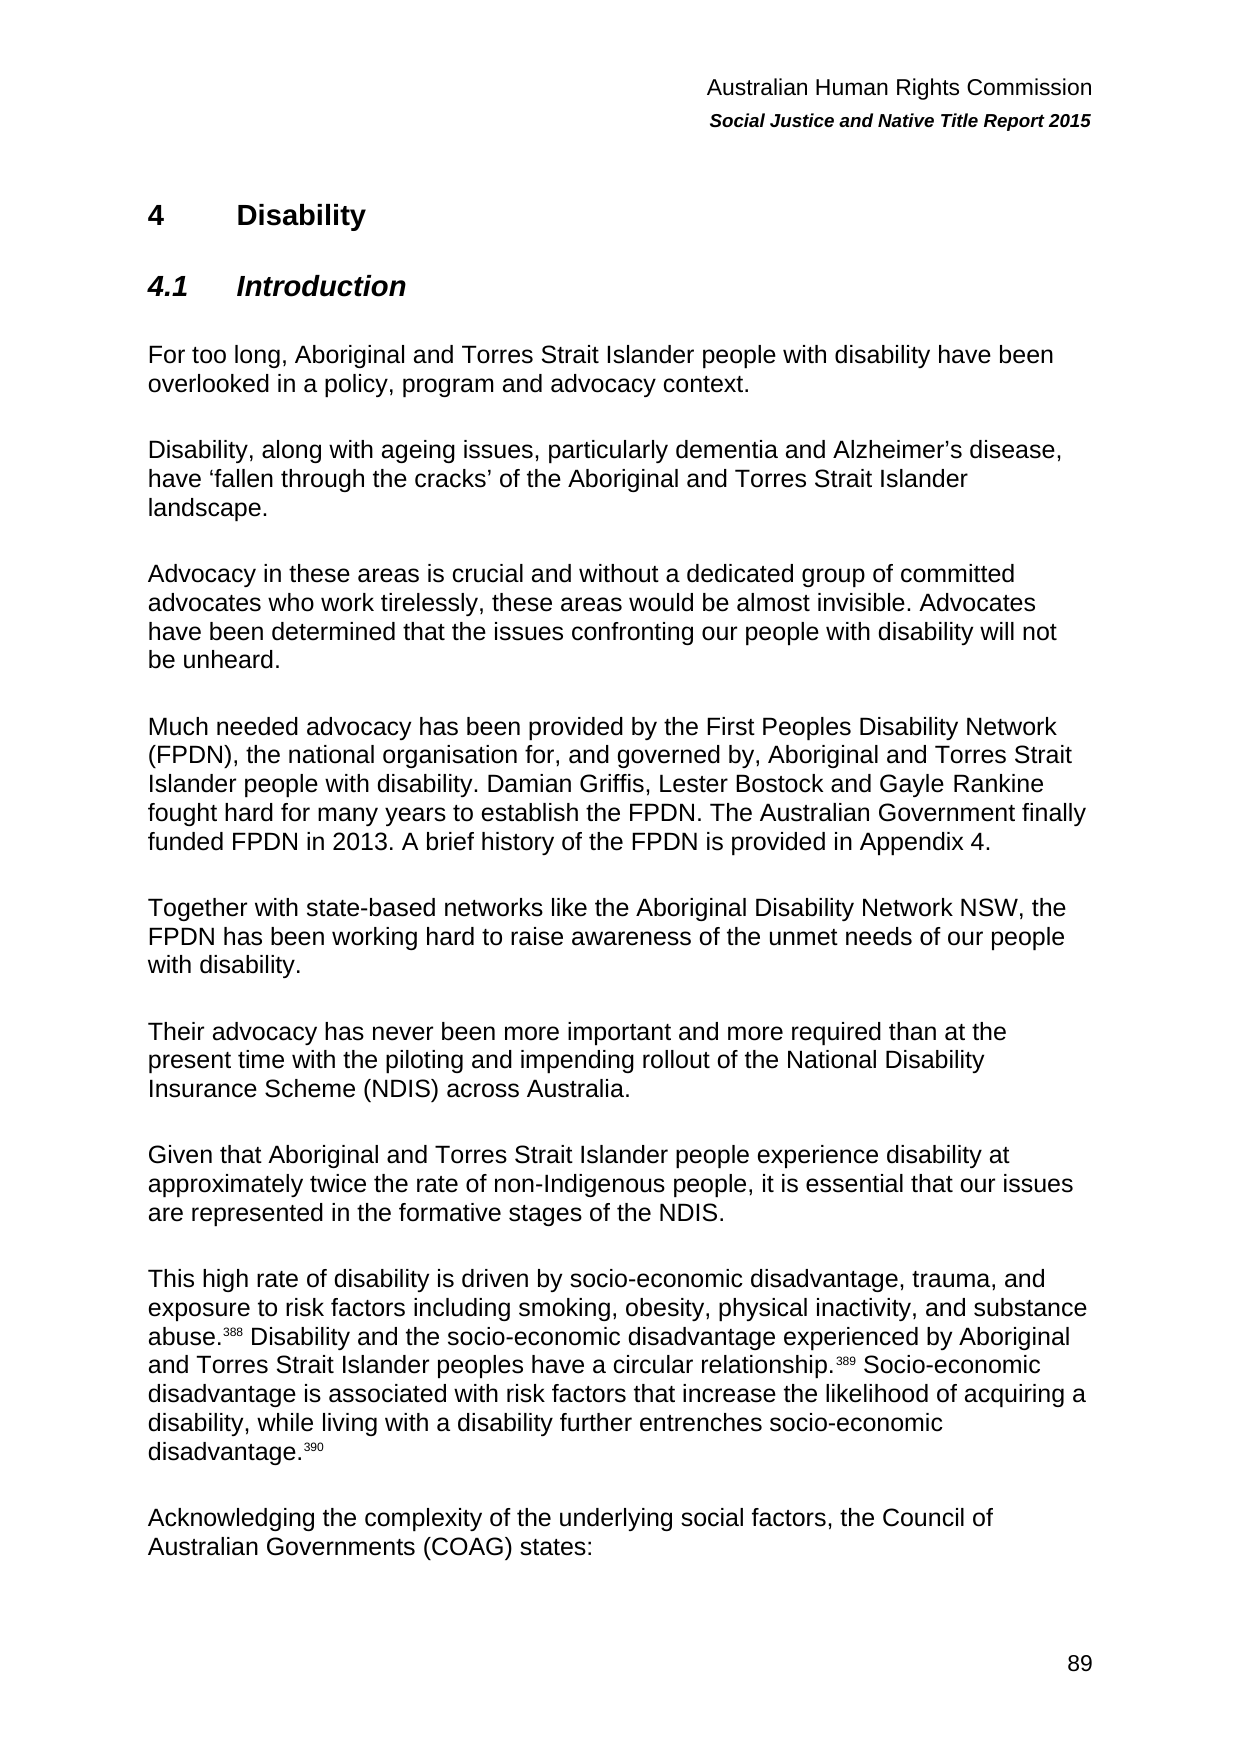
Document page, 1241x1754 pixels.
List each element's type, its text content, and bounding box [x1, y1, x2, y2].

text Together with state-based networks like the Aboriginal Disability Network NSW, the FPDN has been working hard to raise awareness of the unmet needs of our people with disability. [148, 893, 1092, 979]
text Much needed advocacy has been provided by the First Peoples Disability Network (FPDN), the national organisation for, and governed by, Aboriginal and Torres Strait Islander people with disability. Damian Griffis, Lester Bostock and Gayle Rankine fought hard for many years to establish the FPDN. The Australian Government finally funded FPDN in 2013. A brief history of the FPDN is provided in Appendix 4. [148, 712, 1092, 855]
subtitle Introduction [148, 269, 1092, 303]
text For too long, Aboriginal and Torres Strait Islander people with disability have been overlooked in a policy, program and advocacy context. [148, 340, 1092, 398]
subtitle Disability [148, 198, 1092, 232]
text Their advocacy has never been more important and more required than at the present time with the piloting and impending rollout of the National Disability Insurance Scheme (NDIS) across Australia. [148, 1017, 1092, 1103]
text This high rate of disability is driven by socio-economic disadvantage, trauma, and exposure to risk factors including smoking, obesity, physical inactivity, and substance abuse. Disability and the socio-economic disadvantage experienced by Aboriginal and Torres Strait Islander peoples have a circular relationship. Socio-economic disadvantage is associated with risk factors that increase the likelihood of acquiring a disability, while living with a disability further entrenches socio-economic disadvantage. [148, 1264, 1092, 1465]
text Acknowledging the complexity of the underlying social factors, the Council of Australian Governments (COAG) states: [148, 1503, 1092, 1560]
text Disability, along with ageing issues, particularly dementia and Alzheimer’s disease, have ‘fallen through the cracks’ of the Aboriginal and Torres Strait Islander landscape. [148, 435, 1092, 522]
text Given that Aboriginal and Torres Strait Islander people experience disability at approximately twice the rate of non-Indigenous people, it is essential that our issues are represented in the formative stages of the NDIS. [148, 1140, 1092, 1227]
text Advocacy in these areas is crucial and without a dedicated group of committed advocates who work tirelessly, these areas would be almost invisible. Advocates have been determined that the issues confronting our people with disability will not be unheard. [148, 559, 1092, 674]
